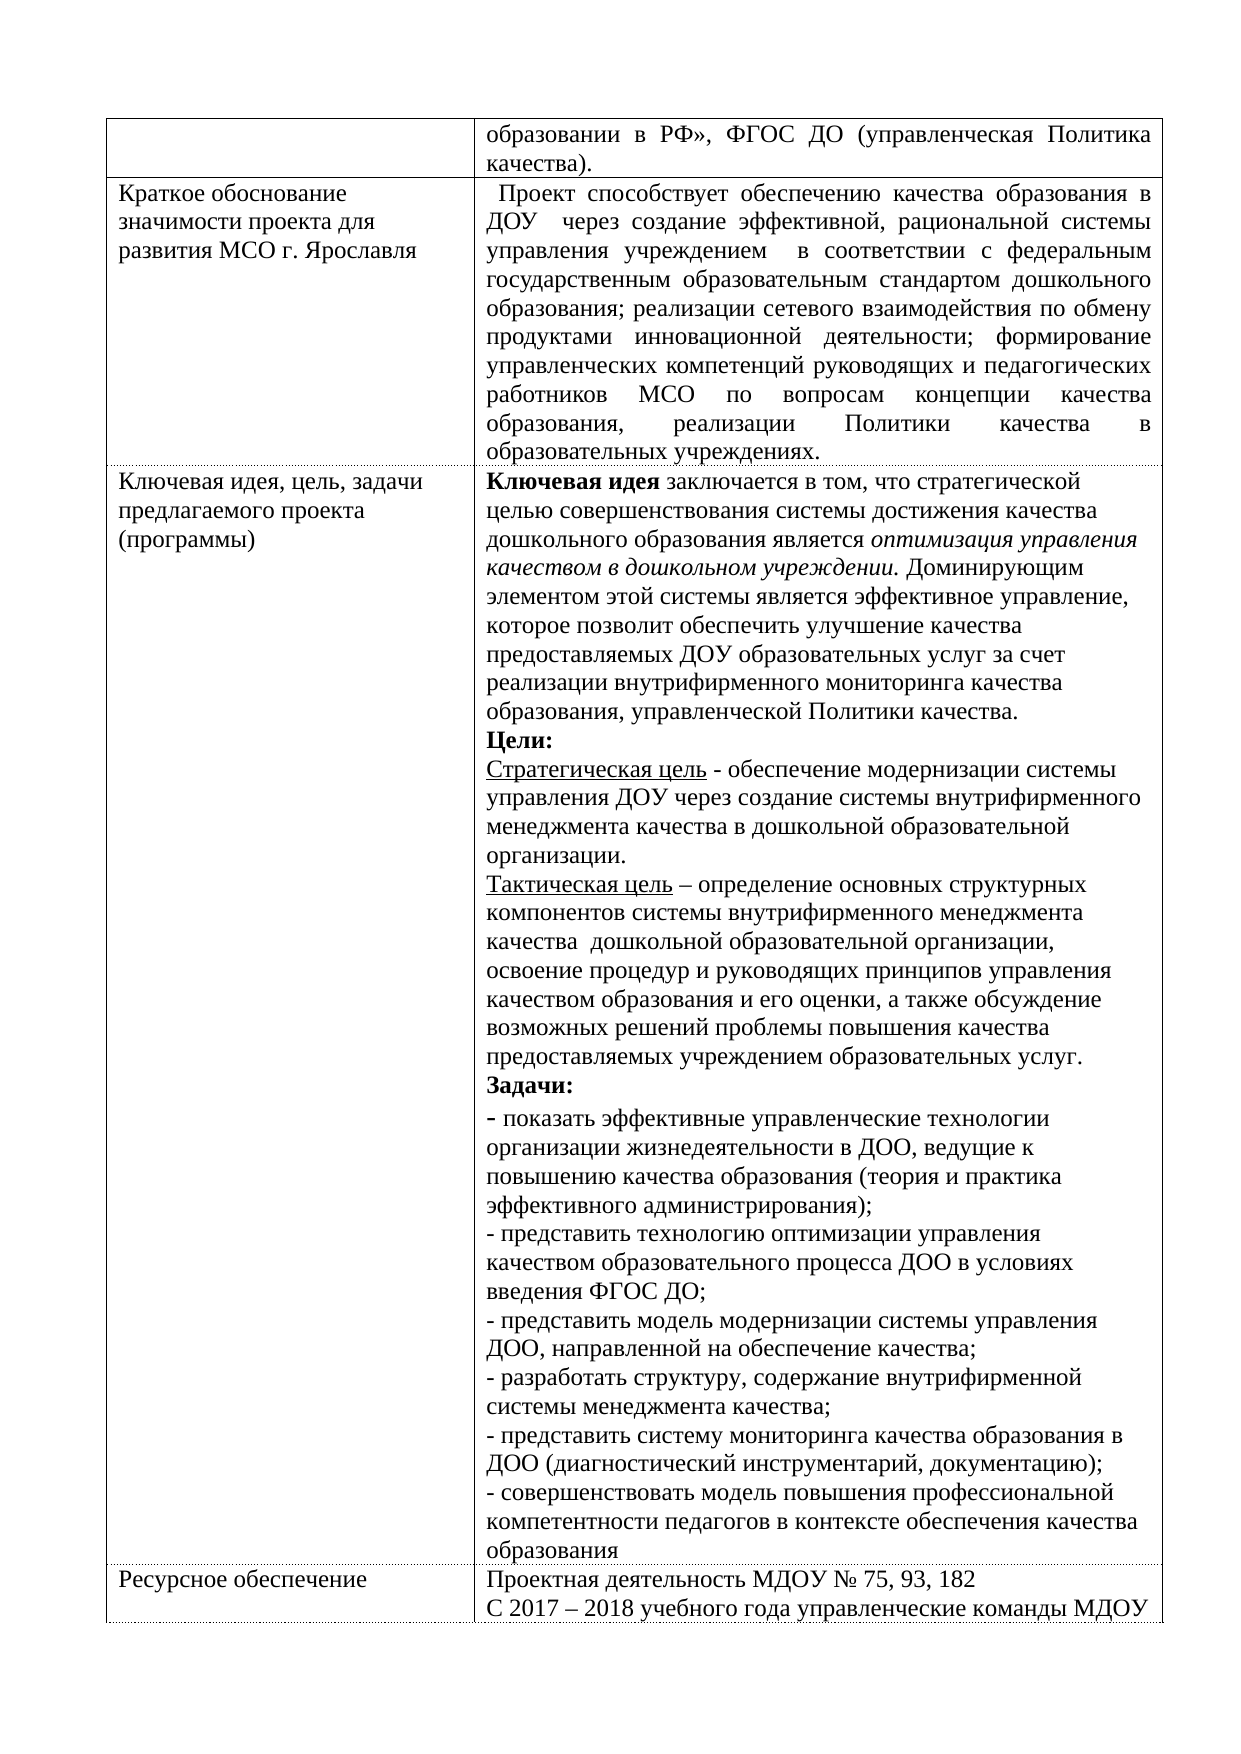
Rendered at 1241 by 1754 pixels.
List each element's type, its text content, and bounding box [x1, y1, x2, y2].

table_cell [475, 1564, 1162, 1622]
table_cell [107, 1564, 474, 1622]
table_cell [475, 119, 1162, 177]
table_cell Ключевая идея заключается в том, что стратегической целью совершенствования системы достижения качества дошкольного образования является оптимизация управления качеством в дошкольном учреждении. Доминирующим элементом этой системы является эффективное управление, которое позволит обеспечить улучшение качества предоставляемых ДОУ образовательных услуг за счет реализации внутрифирменного мониторинга качества образования, управленческой Политики качества. Цели: Стратегическая цель - обеспечение модернизации системы управления ДОУ через создание системы внутрифирменного менеджмента качества в дошкольной образовательной организации. Тактическая цель – определение основных структурных компонентов системы внутрифирменного менеджмента качества дошкольной образовательной организации, освоение процедур и руководящих принципов управления качеством образования и его оценки, а также обсуждение возможных решений проблемы повышения качества предоставляемых учреждением образовательных услуг. Задачи: - показать эффективные управленческие технологии организации жизнедеятельности в ДОО, ведущие к повышению качества образования (теория и практика эффективного администрирования); - представить технологию оптимизации управления качеством образовательного процесса ДОО в условиях введения ФГОС ДО; - представить модель модернизации системы управления ДОО, направленной на обеспечение качества; - разработать структуру, содержание внутрифирменной системы менеджмента качества; - представить систему мониторинга качества образования в ДОО (диагностический инструментарий, документацию); - совершенствовать модель повышения профессиональной компетентности педагогов в контексте обеспечения качества образования [475, 465, 1162, 1563]
table_cell Проект способствует обеспечению качества образования в ДОУ через создание эффективной, рациональной системы управления учреждением в соответствии с федеральным государственным образовательным стандартом дошкольного образования; реализации сетевого взаимодействия по обмену продуктами инновационной деятельности; формирование управленческих компетенций руководящих и педагогических работников МСО по вопросам концепции качества образования, реализации Политики качества в образовательных учреждениях. [475, 178, 1162, 465]
table_cell Краткое обоснование значимости проекта для развития МСО г. Ярославля [107, 178, 474, 465]
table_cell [107, 119, 474, 177]
table_cell Ключевая идея, цель, задачи предлагаемого проекта (программы) [107, 465, 474, 1563]
